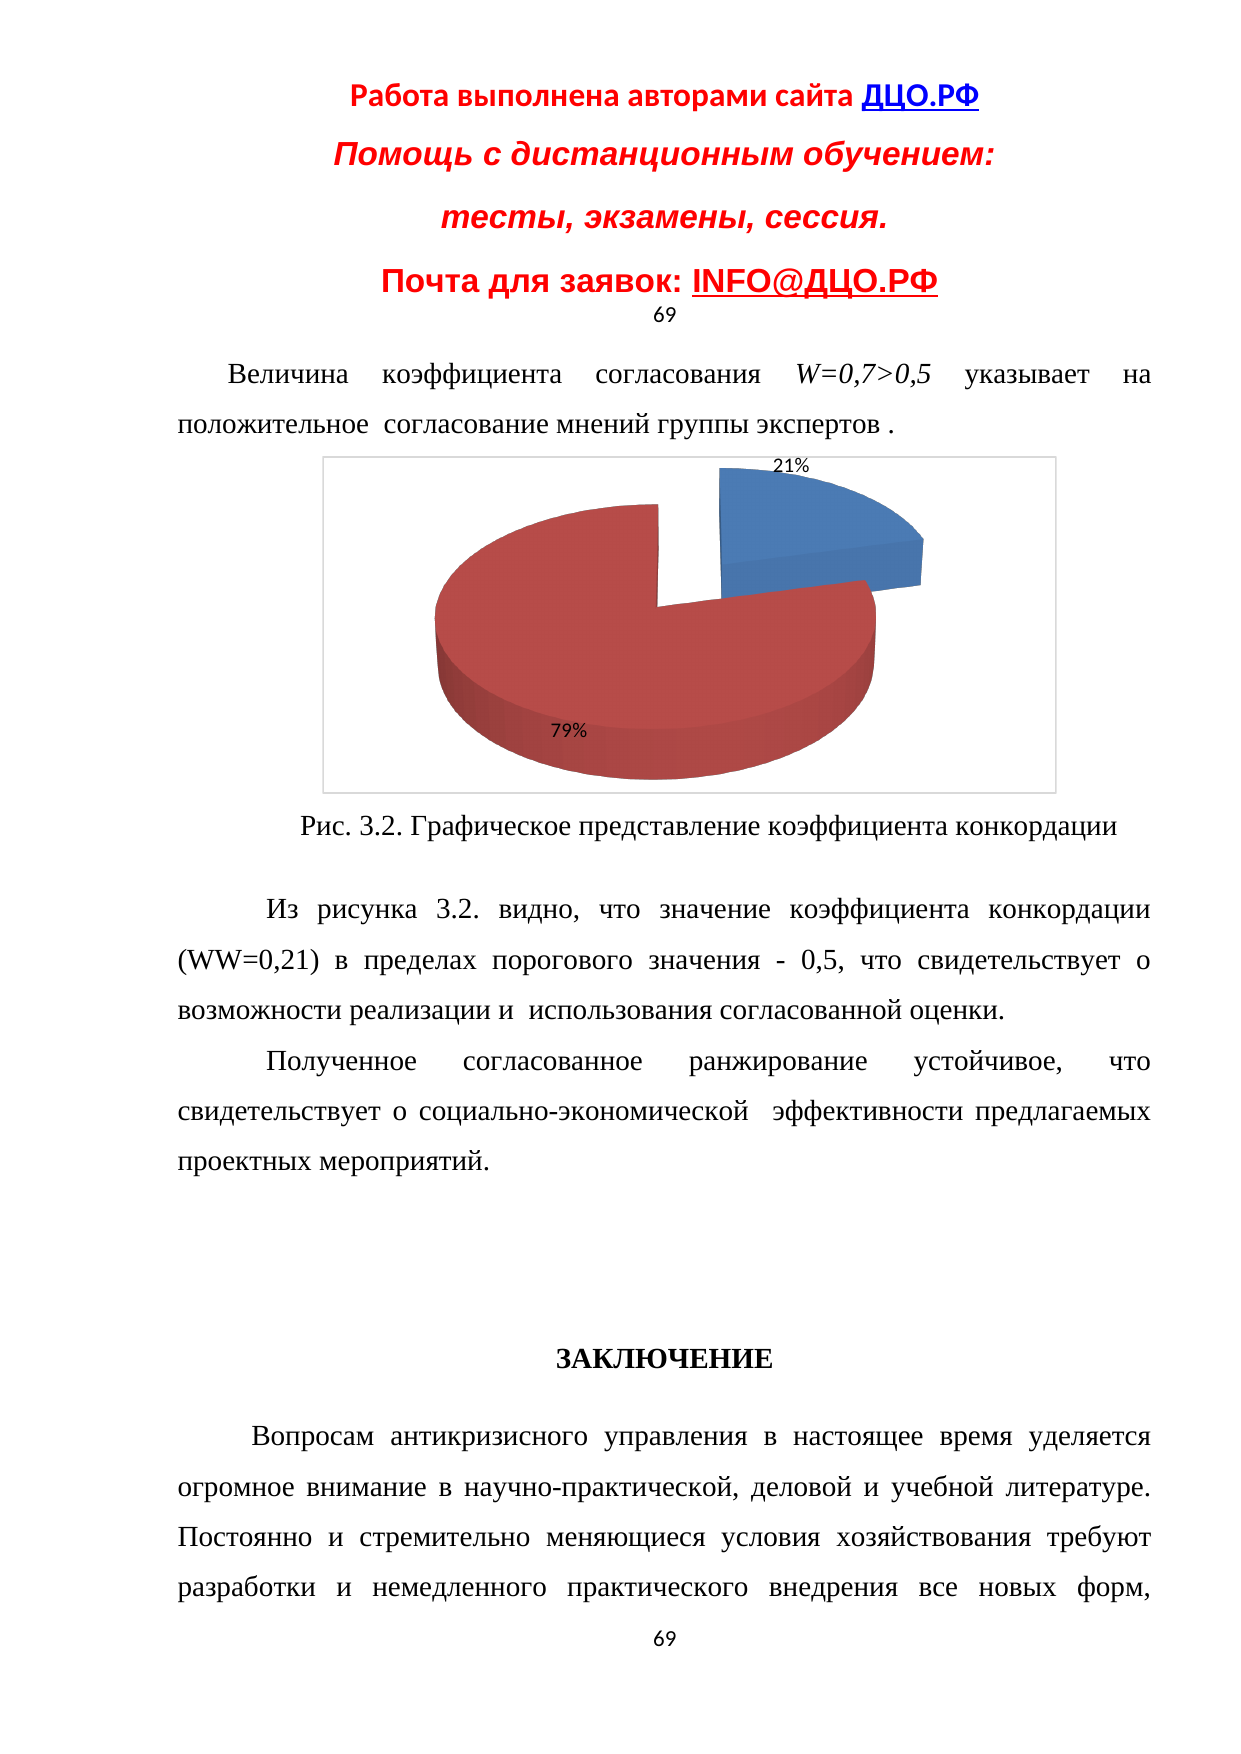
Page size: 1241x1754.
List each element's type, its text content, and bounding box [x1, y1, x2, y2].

text Величина коэффициента согласования W=0,7>0,5 указывает на положительное согласование мнений группы экспертов . [177, 356, 1152, 439]
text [177, 1418, 1152, 1603]
text Из рисунка 3.2. видно, что значение коэффициента конкордации (WW=0,21) в пределах порогового значения - 0,5, что свидетельствует о возможности реализации и использования согласованной оценки. [177, 892, 1152, 1026]
text Рис. 3.2. Графическое представление коэффициента конкордации [177, 808, 1152, 841]
text Полученное согласованное ранжирование устойчивое, что свидетельствует о социально-экономической эффективности предлагаемых проектных мероприятий. [177, 1043, 1152, 1177]
subtitle ЗАКЛЮЧЕНИЕ [177, 1341, 1152, 1375]
